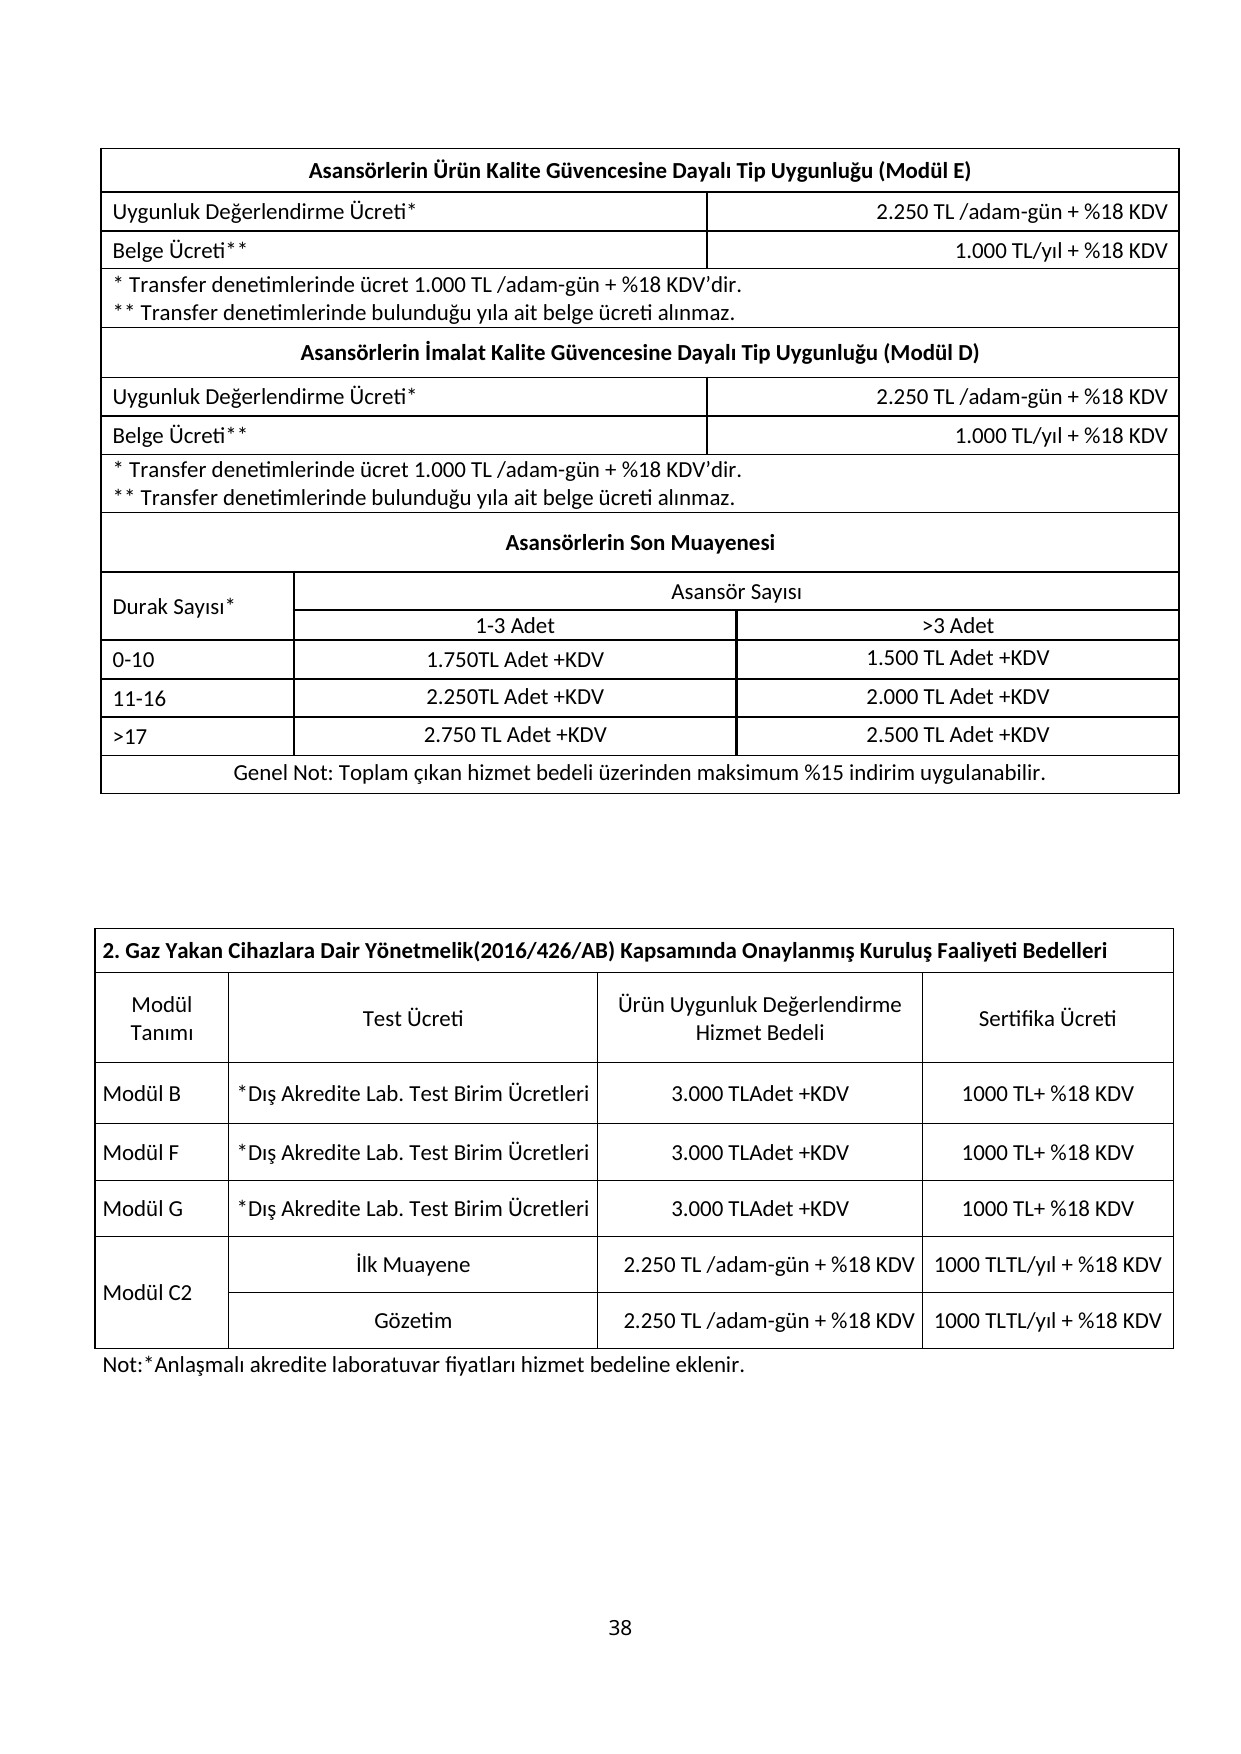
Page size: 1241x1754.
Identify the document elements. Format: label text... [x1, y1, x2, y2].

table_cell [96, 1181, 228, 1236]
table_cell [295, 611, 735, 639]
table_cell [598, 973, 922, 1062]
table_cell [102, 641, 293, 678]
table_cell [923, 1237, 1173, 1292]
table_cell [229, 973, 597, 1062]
table_cell Belge Ücreti** [102, 232, 706, 268]
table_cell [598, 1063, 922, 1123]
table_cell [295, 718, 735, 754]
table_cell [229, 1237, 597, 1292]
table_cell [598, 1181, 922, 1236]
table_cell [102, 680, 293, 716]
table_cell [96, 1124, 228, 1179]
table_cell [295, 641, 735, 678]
table_cell Uygunluk Değerlendirme Ücreti* [102, 378, 706, 415]
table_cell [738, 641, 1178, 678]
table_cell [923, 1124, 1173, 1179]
table_cell 2.250 TL /adam-gün + %18 KDV [708, 193, 1178, 229]
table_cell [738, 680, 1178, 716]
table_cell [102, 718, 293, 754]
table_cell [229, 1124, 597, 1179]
table_cell 2.250 TL /adam-gün + %18 KDV [708, 378, 1178, 415]
table_cell Asansörlerin Son Muayenesi [102, 513, 1178, 571]
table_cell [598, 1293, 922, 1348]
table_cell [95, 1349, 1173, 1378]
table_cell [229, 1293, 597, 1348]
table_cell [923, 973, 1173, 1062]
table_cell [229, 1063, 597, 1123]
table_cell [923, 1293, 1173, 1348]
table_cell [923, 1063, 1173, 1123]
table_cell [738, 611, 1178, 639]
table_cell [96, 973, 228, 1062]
table_cell 1.000 TL/yıl + %18 KDV [708, 417, 1178, 453]
table_cell Uygunluk Değerlendirme Ücreti* [102, 193, 706, 229]
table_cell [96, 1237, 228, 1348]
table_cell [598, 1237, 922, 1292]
table_cell * Transfer denetimlerinde ücret 1.000 TL /adam-gün + %18 KDV’dir. ** Transfer denetimlerinde bulunduğu yıla ait belge ücreti alınmaz. [102, 455, 1178, 512]
table_cell Durak Sayısı* [102, 573, 293, 639]
table_cell Asansörlerin Ürün Kalite Güvencesine Dayalı Tip Uygunluğu (Modül E) [102, 149, 1178, 191]
table_cell Asansör Sayısı [295, 573, 1178, 609]
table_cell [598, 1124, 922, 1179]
table_cell * Transfer denetimlerinde ücret 1.000 TL /adam-gün + %18 KDV’dir. ** Transfer denetimlerinde bulunduğu yıla ait belge ücreti alınmaz. [102, 269, 1178, 327]
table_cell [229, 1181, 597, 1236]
table_cell 1.000 TL/yıl + %18 KDV [708, 232, 1178, 268]
table_cell Asansörlerin İmalat Kalite Güvencesine Dayalı Tip Uygunluğu (Modül D) [102, 328, 1178, 377]
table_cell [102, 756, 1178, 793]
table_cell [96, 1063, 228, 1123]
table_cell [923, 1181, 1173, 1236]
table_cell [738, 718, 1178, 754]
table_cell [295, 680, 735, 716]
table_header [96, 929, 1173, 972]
table_cell Belge Ücreti** [102, 417, 706, 453]
